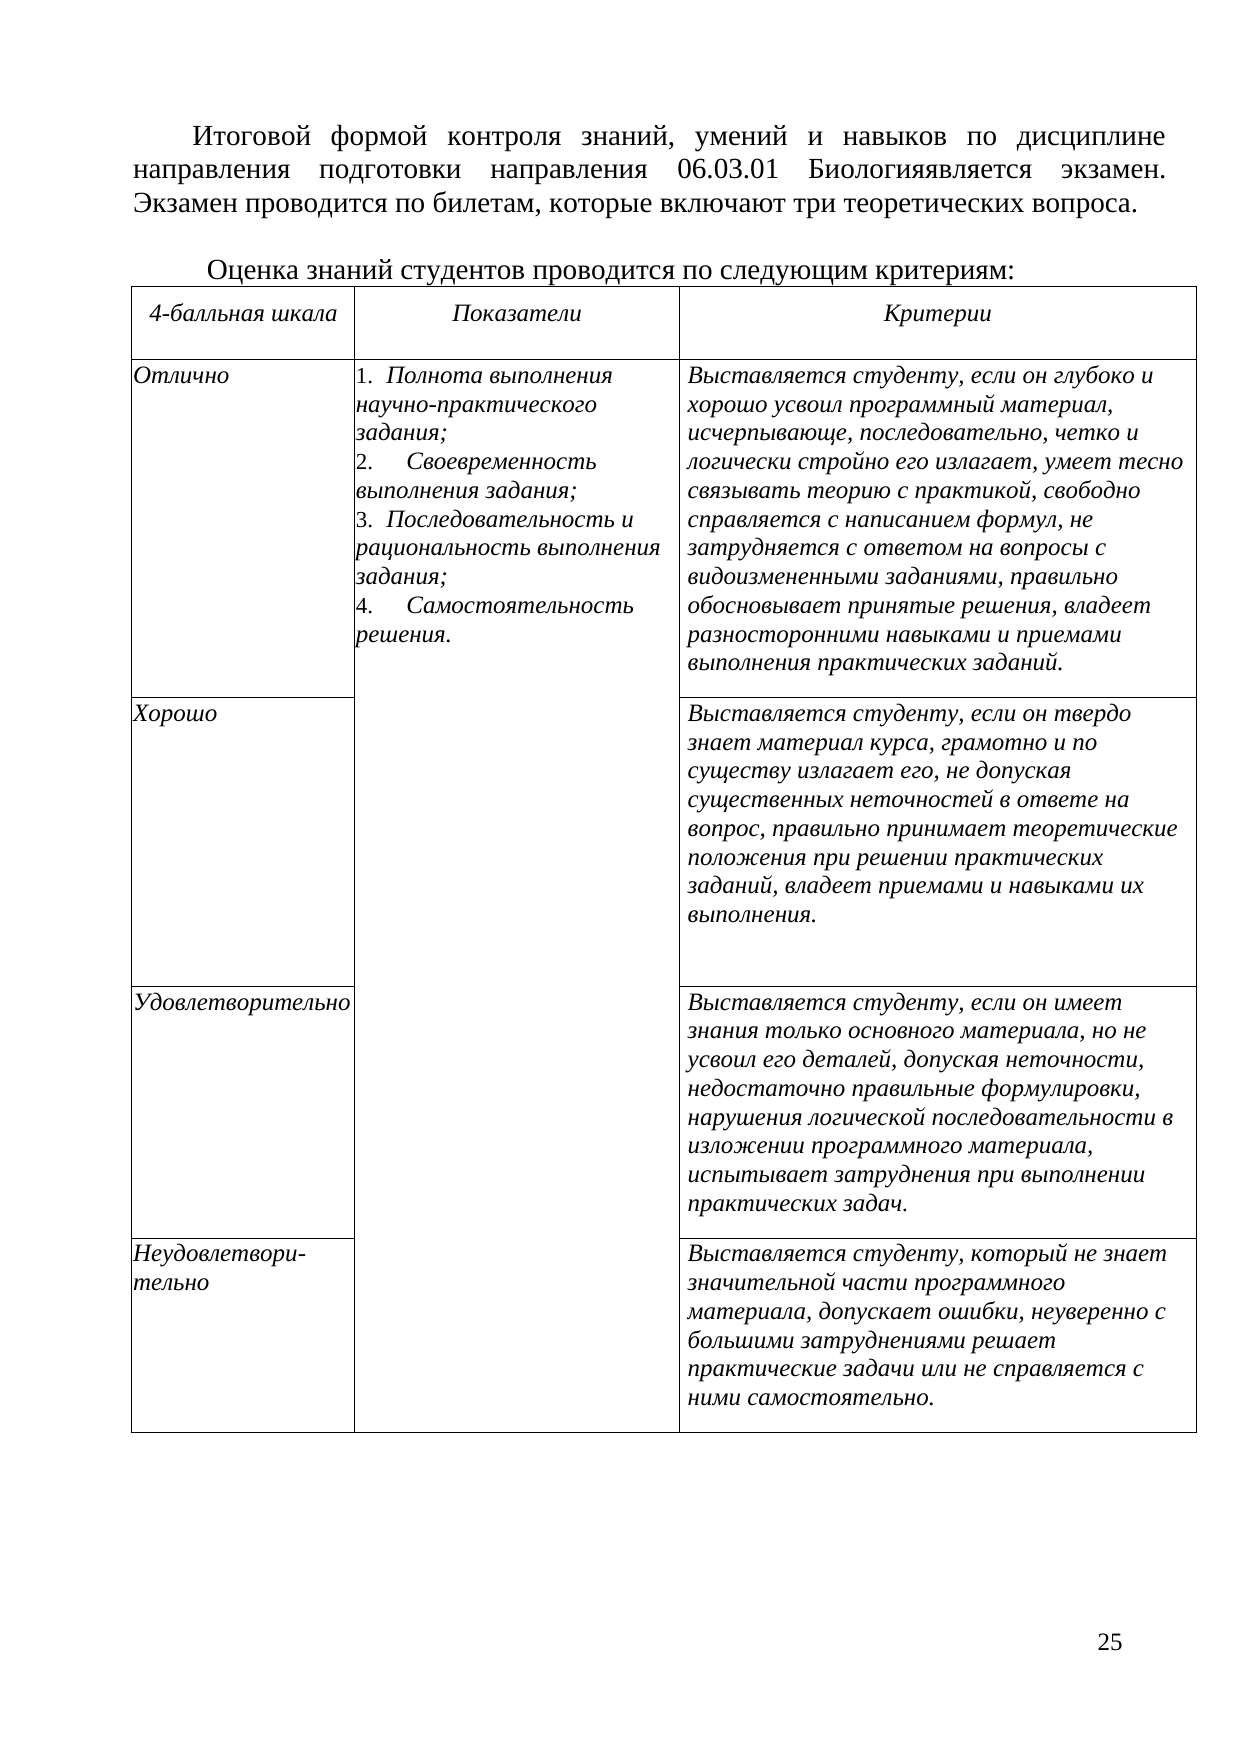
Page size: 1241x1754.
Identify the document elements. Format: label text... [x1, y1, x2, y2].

table_cell Неудовлетворительно [132, 1239, 354, 1432]
table_cell Выставляется студенту, если он глубоко и хорошо усвоил программный материал, исчерпывающе, последовательно, четко и логически стройно его излагает, умеет тесно связывать теорию с практикой, свободно справляется с написанием формул, не затрудняется с ответом на вопросы с видоизмененными заданиями, правильно обосновывает принятые решения, владеет разносторонними навыками и приемами выполнения практических заданий. [680, 360, 1196, 697]
table_cell Выставляется студенту, если он твердо знает материал курса, грамотно и по существу излагает его, не допуская существенных неточностей в ответе на вопрос, правильно принимает теоретические положения при решении практических заданий, владеет приемами и навыками их выполнения. [680, 698, 1196, 986]
table_header Критерии [680, 287, 1196, 359]
table_cell Удовлетворительно [132, 987, 354, 1237]
text Оценка знаний студентов проводится по следующим критериям: [133, 252, 1167, 286]
table_cell Выставляется студенту, который не знает значительной части программного материала, допускает ошибки, неуверенно с большими затруднениями решает практические задачи или не справляется с ними самостоятельно. [680, 1239, 1196, 1432]
table_cell Отлично [132, 360, 354, 697]
table_cell Полнота выполнения научно-практического задания; Своевременность выполнения задания; Последовательность и рациональность выполнения задания; Самостоятельность решения. [355, 360, 679, 1432]
table_cell Хорошо [132, 698, 354, 986]
table_header 4-балльная шкала [132, 287, 354, 359]
table_header Показатели [355, 287, 679, 359]
text Итоговой формой контроля знаний, умений и навыков по дисциплине направления подготовки направления 06.03.01 Биологияявляется экзамен. Экзамен проводится по билетам, которые включают три теоретических вопроса. [133, 118, 1167, 219]
table_cell Выставляется студенту, если он имеет знания только основного материала, но не усвоил его деталей, допуская неточности, недостаточно правильные формулировки, нарушения логической последовательности в изложении программного материала, испытывает затруднения при выполнении практических задач. [680, 987, 1196, 1237]
